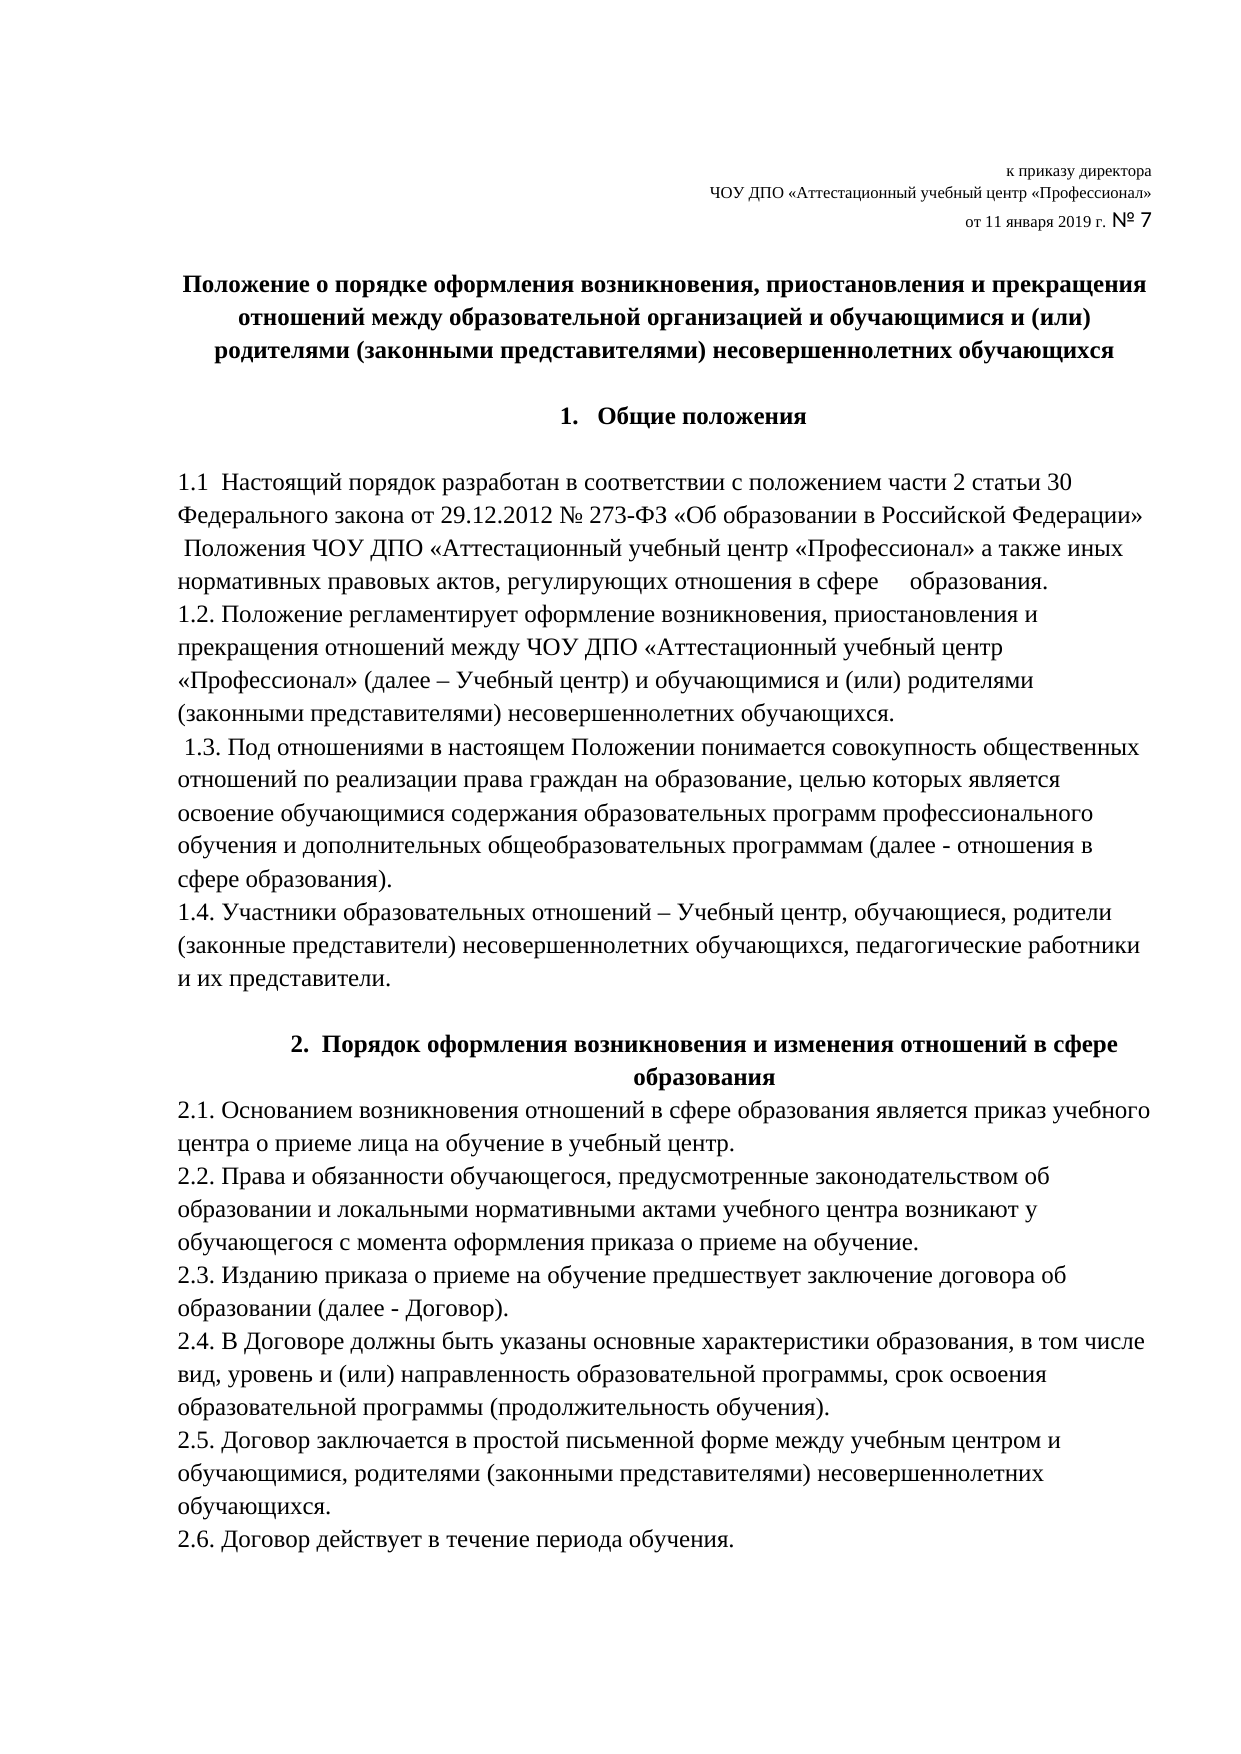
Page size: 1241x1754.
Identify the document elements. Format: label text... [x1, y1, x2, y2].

list Общие положения [215, 401, 1152, 430]
list 2. Порядок оформления возникновения и изменения отношений в сфере образования [257, 1029, 1152, 1091]
text 2.2. Права и обязанности обучающегося, предусмотренные законодательством об образовании и локальными нормативными актами учебного центра возникают у обучающегося с момента оформления приказа о приеме на обучение. [177, 1161, 1152, 1256]
text 1.4. Участники образовательных отношений – Учебный центр, обучающиеся, родители (законные представители) несовершеннолетних обучающихся, педагогические работники и их представители. [177, 897, 1152, 991]
text 2.3. Изданию приказа о приеме на обучение предшествует заключение договора об образовании (далее - Договор). [177, 1260, 1152, 1322]
text 2.5. Договор заключается в простой письменной форме между учебным центром и обучающимися, родителями (законными представителями) несовершеннолетних обучающихся. [177, 1425, 1152, 1520]
text 1.1 Настоящий порядок разработан в соответствии с положением части 2 статьи 30 Федерального закона от 29.12.2012 № 273-ФЗ «Об образовании в Российской Федерации» [177, 467, 1152, 529]
text Положение о порядке оформления возникновения, приостановления и прекращения отношений между образовательной организацией и обучающимися и (или) родителями (законными представителями) несовершеннолетних обучающихся [177, 269, 1152, 364]
text 2.4. В Договоре должны быть указаны основные характеристики образования, в том числе вид, уровень и (или) направленность образовательной программы, срок освоения образовательной программы (продолжительность обучения). [177, 1326, 1152, 1421]
text Положения ЧОУ ДПО «Аттестационный учебный центр «Профессионал» а также иных нормативных правовых актов, регулирующих отношения в сфере образования. [177, 533, 1152, 595]
text ЧОУ ДПО «Аттестационный учебный центр «Профессионал» [177, 183, 1152, 202]
text от 11 января 2019 г. № 7 [177, 205, 1152, 233]
text 2.1. Основанием возникновения отношений в сфере образования является приказ учебного центра о приеме лица на обучение в учебный центр. [177, 1095, 1152, 1157]
text к приказу директора [177, 161, 1152, 180]
text 1.2. Положение регламентирует оформление возникновения, приостановления и прекращения отношений между ЧОУ ДПО «Аттестационный учебный центр «Профессионал» (далее – Учебный центр) и обучающимися и (или) родителями (законными представителями) несовершеннолетних обучающихся. [177, 599, 1152, 727]
text 1.3. Под отношениями в настоящем Положении понимается совокупность общественных отношений по реализации права граждан на образование, целью которых является освоение обучающимися содержания образовательных программ профессионального обучения и дополнительных общеобразовательных программам (далее - отношения в сфере образования). [177, 732, 1152, 892]
text 2.6. Договор действует в течение периода обучения. [177, 1524, 1152, 1553]
